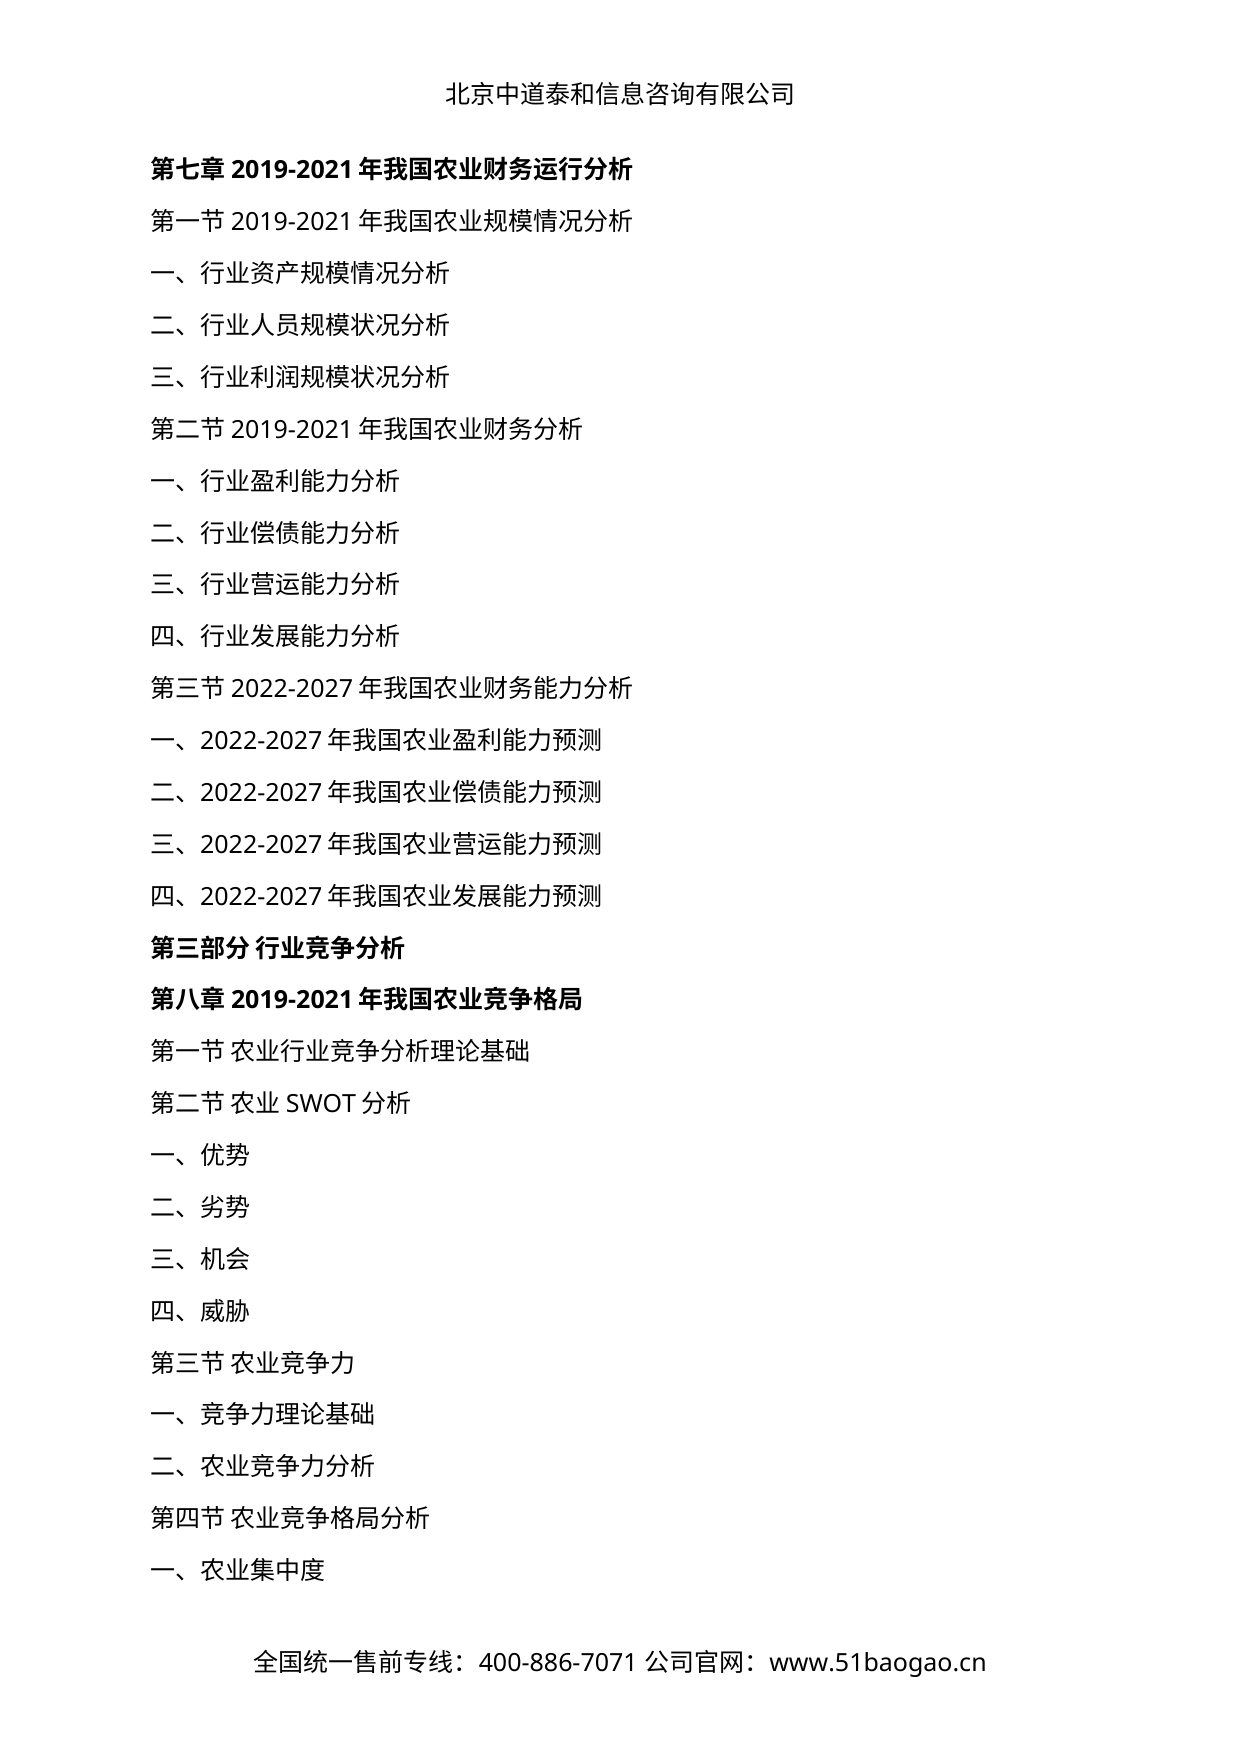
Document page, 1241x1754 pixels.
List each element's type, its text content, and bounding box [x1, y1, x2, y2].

text 二、行业人员规模状况分析 [150, 306, 1090, 342]
text 一、行业盈利能力分析 [150, 461, 1090, 497]
text 四、行业发展能力分析 [150, 617, 1090, 653]
text 第三节 2022-2027年我国农业财务能力分析 [150, 669, 1090, 705]
text 一、2022-2027年我国农业盈利能力预测 [150, 721, 1090, 757]
text 二、行业偿债能力分析 [150, 513, 1090, 549]
text 第四节 农业竞争格局分析 [150, 1499, 1090, 1535]
text 第二节 2019-2021年我国农业财务分析 [150, 409, 1090, 446]
text 一、优势 [150, 1136, 1090, 1172]
text 四、2022-2027年我国农业发展能力预测 [150, 876, 1090, 912]
text 二、农业竞争力分析 [150, 1447, 1090, 1483]
text 一、竞争力理论基础 [150, 1395, 1090, 1431]
text 第七章 2019-2021年我国农业财务运行分析 [150, 150, 1090, 186]
text 第八章 2019-2021年我国农业竞争格局 [150, 980, 1090, 1016]
text 第一节 农业行业竞争分析理论基础 [150, 1032, 1090, 1068]
text 三、行业利润规模状况分析 [150, 357, 1090, 394]
text 一、农业集中度 [150, 1551, 1090, 1587]
text 第三部分 行业竞争分析 [150, 928, 1090, 964]
text 一、行业资产规模情况分析 [150, 254, 1090, 290]
text 第一节 2019-2021年我国农业规模情况分析 [150, 202, 1090, 238]
text 三、机会 [150, 1239, 1090, 1276]
text 二、2022-2027年我国农业偿债能力预测 [150, 772, 1090, 809]
text 四、威胁 [150, 1291, 1090, 1327]
text 第二节 农业SWOT分析 [150, 1084, 1090, 1120]
text 第三节 农业竞争力 [150, 1343, 1090, 1379]
text 三、2022-2027年我国农业营运能力预测 [150, 824, 1090, 861]
text 二、劣势 [150, 1187, 1090, 1224]
text 三、行业营运能力分析 [150, 565, 1090, 601]
